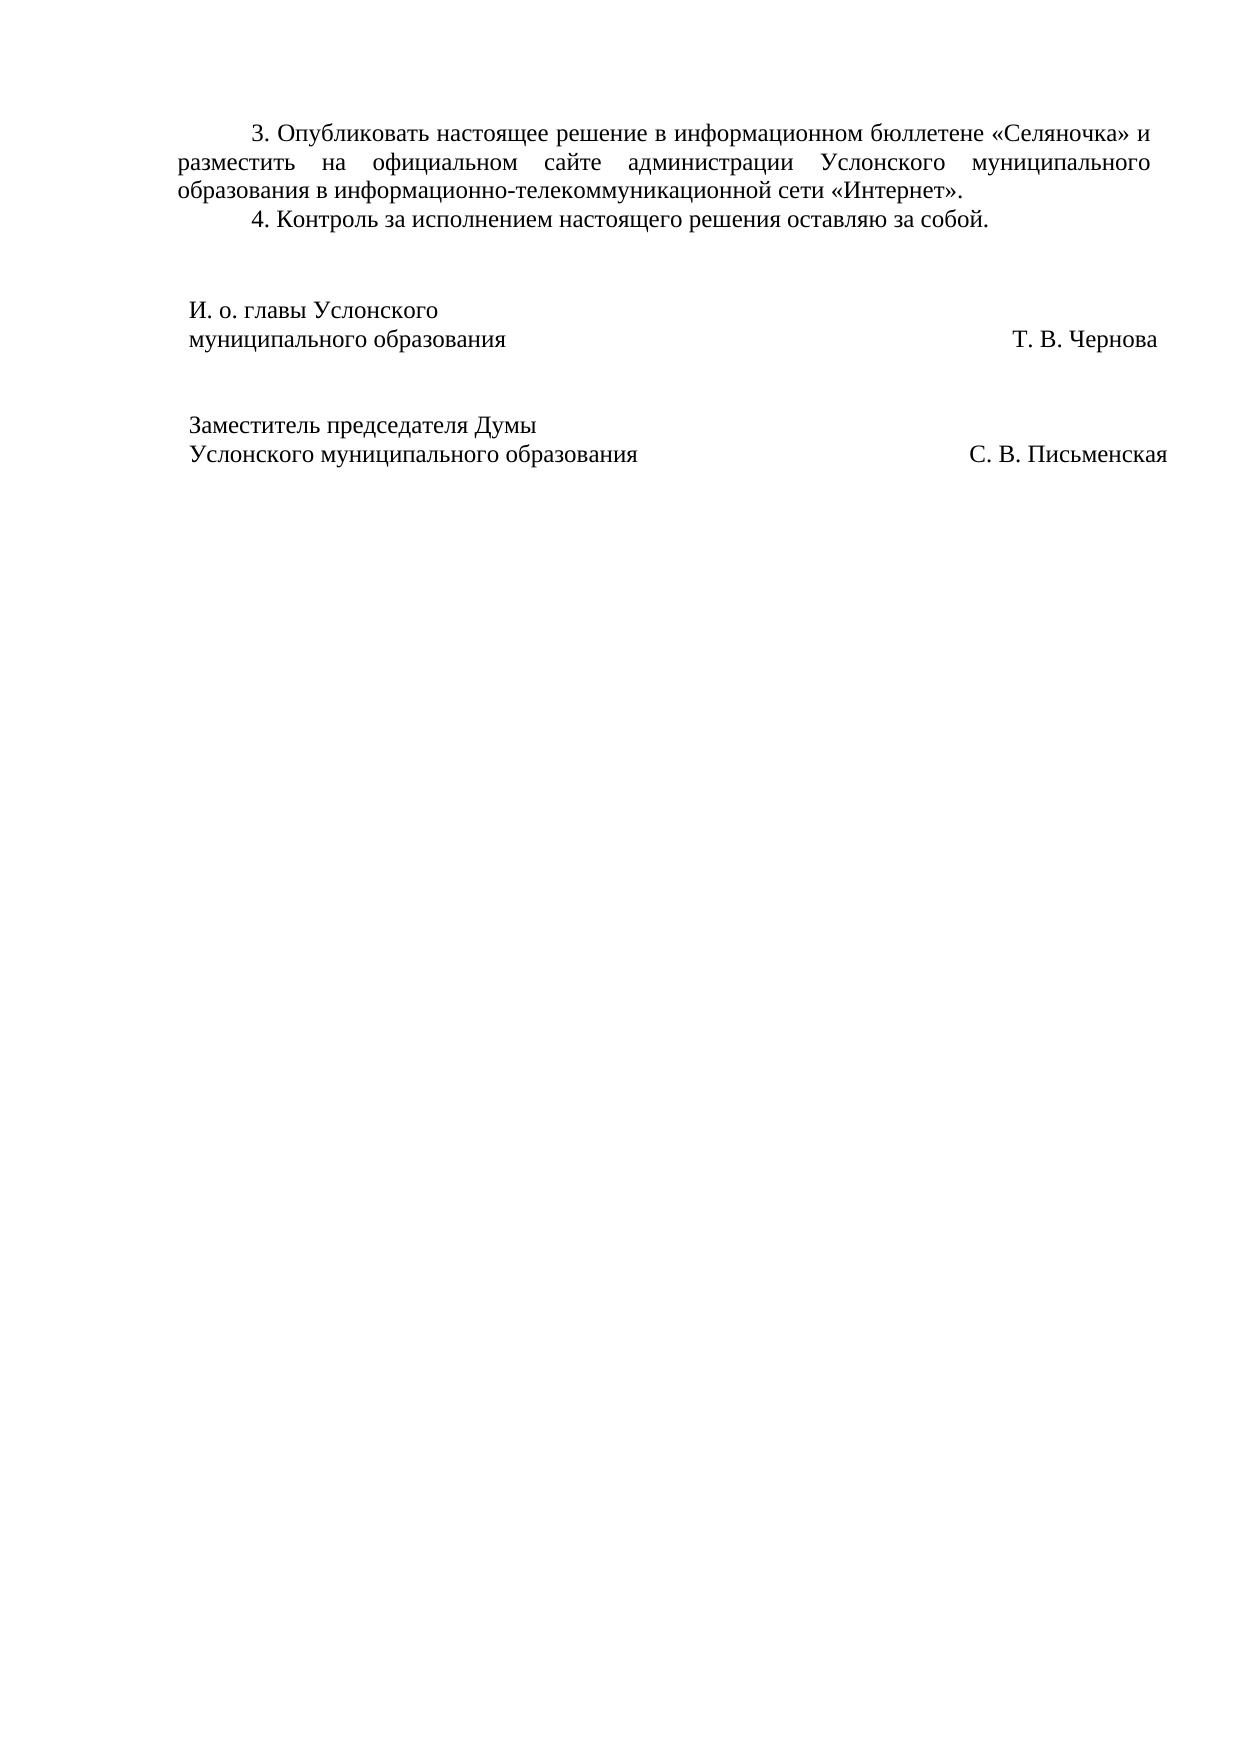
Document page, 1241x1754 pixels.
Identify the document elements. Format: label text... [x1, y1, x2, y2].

table_header И. о. главы Услонского муниципального образования Т. В. Чернова Заместитель председателя Думы Услонского муниципального образования С. В. Письменская [177, 267, 1240, 612]
text 4. Контроль за исполнением настоящего решения оставляю за собой. [177, 204, 1152, 233]
text 3. Опубликовать настоящее решение в информационном бюллетене «Селяночка» и разместить на официальном сайте администрации Услонского муниципального образования в информационно-телекоммуникационной сети «Интернет». [177, 118, 1152, 204]
